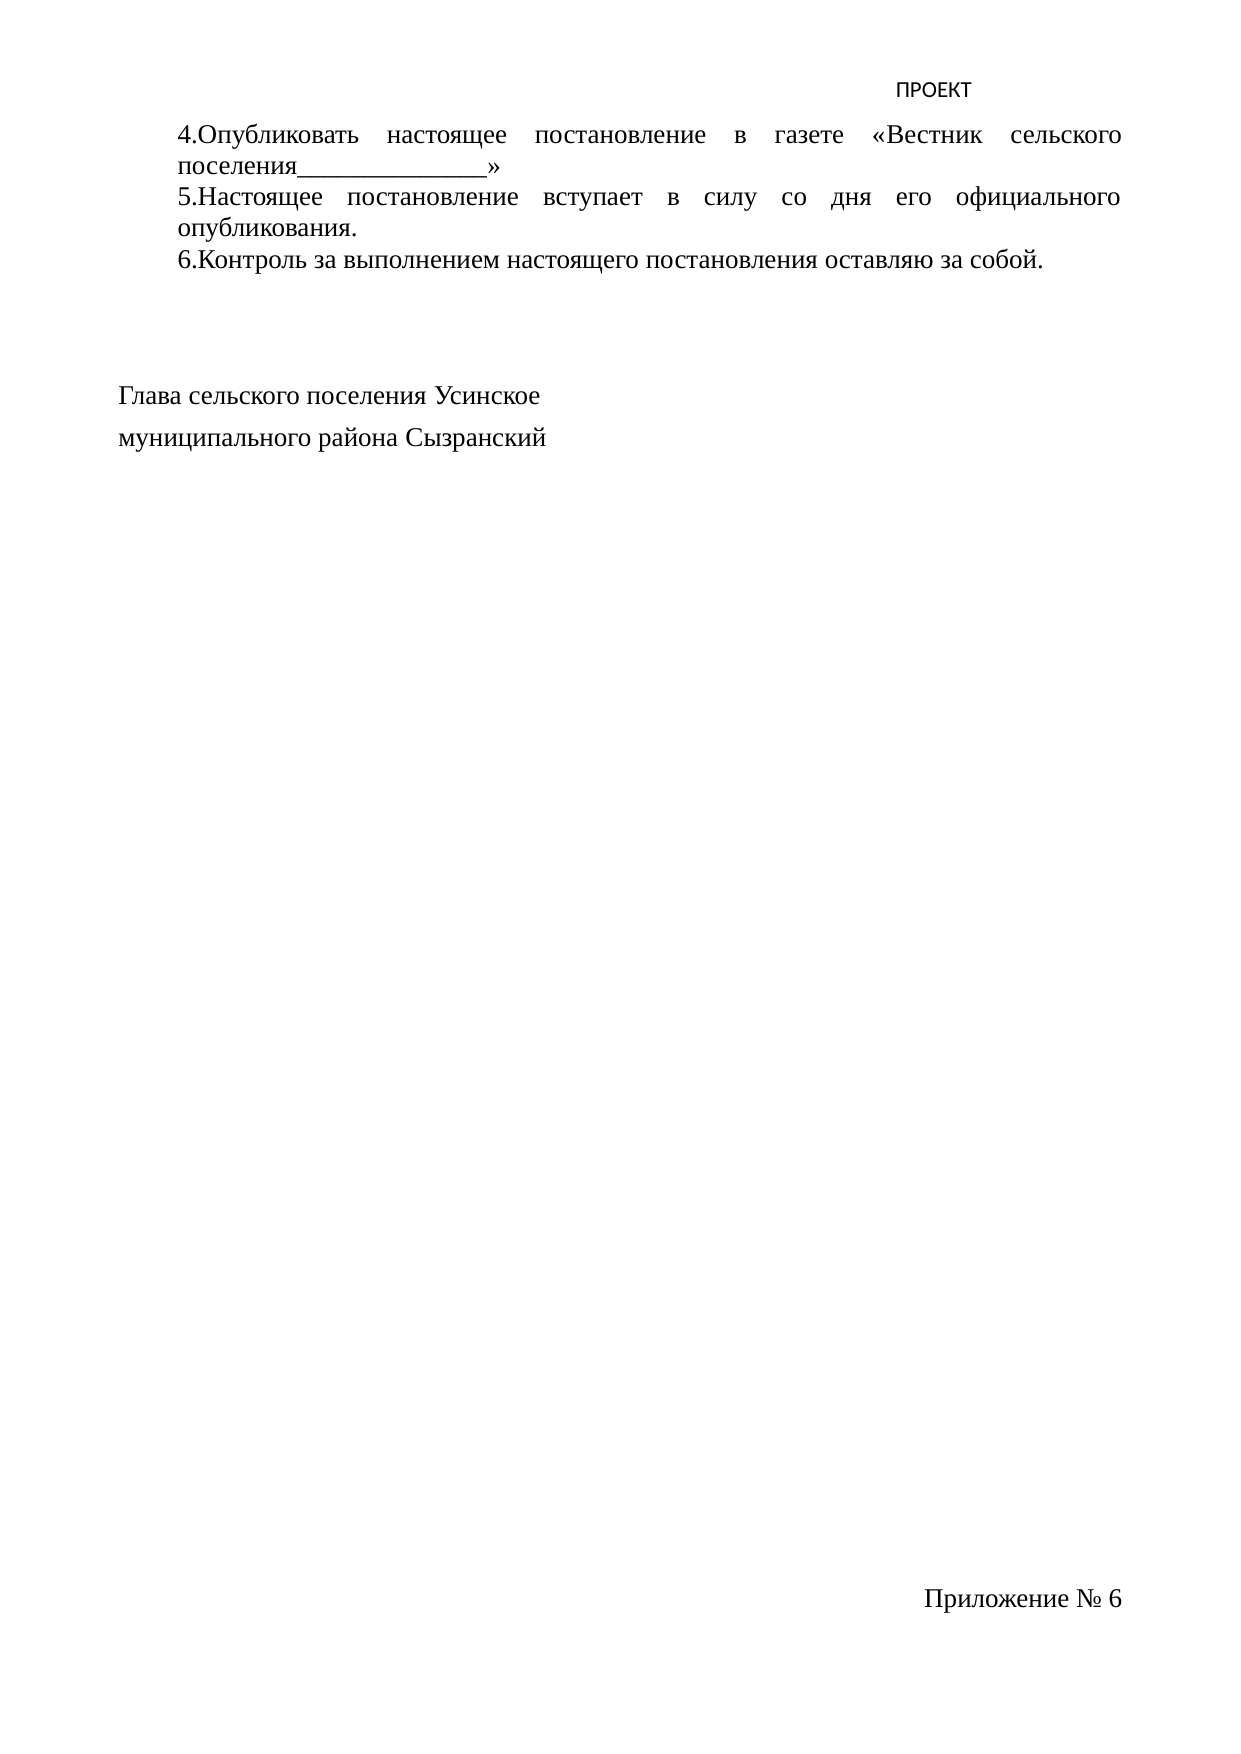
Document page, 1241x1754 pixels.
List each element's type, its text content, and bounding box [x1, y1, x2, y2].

text 5.Настоящее постановление вступает в силу со дня его официального опубликования. [177, 180, 1122, 243]
text Приложение № 6 [118, 1584, 1122, 1613]
text Глава сельского поселения Усинское [118, 379, 1122, 410]
text муниципального района Сызранский [118, 421, 1122, 452]
text 6.Контроль за выполнением настоящего постановления оставляю за собой. [177, 243, 1122, 274]
text 4.Опубликовать настоящее постановление в газете «Вестник сельского поселения______________» [177, 118, 1122, 180]
